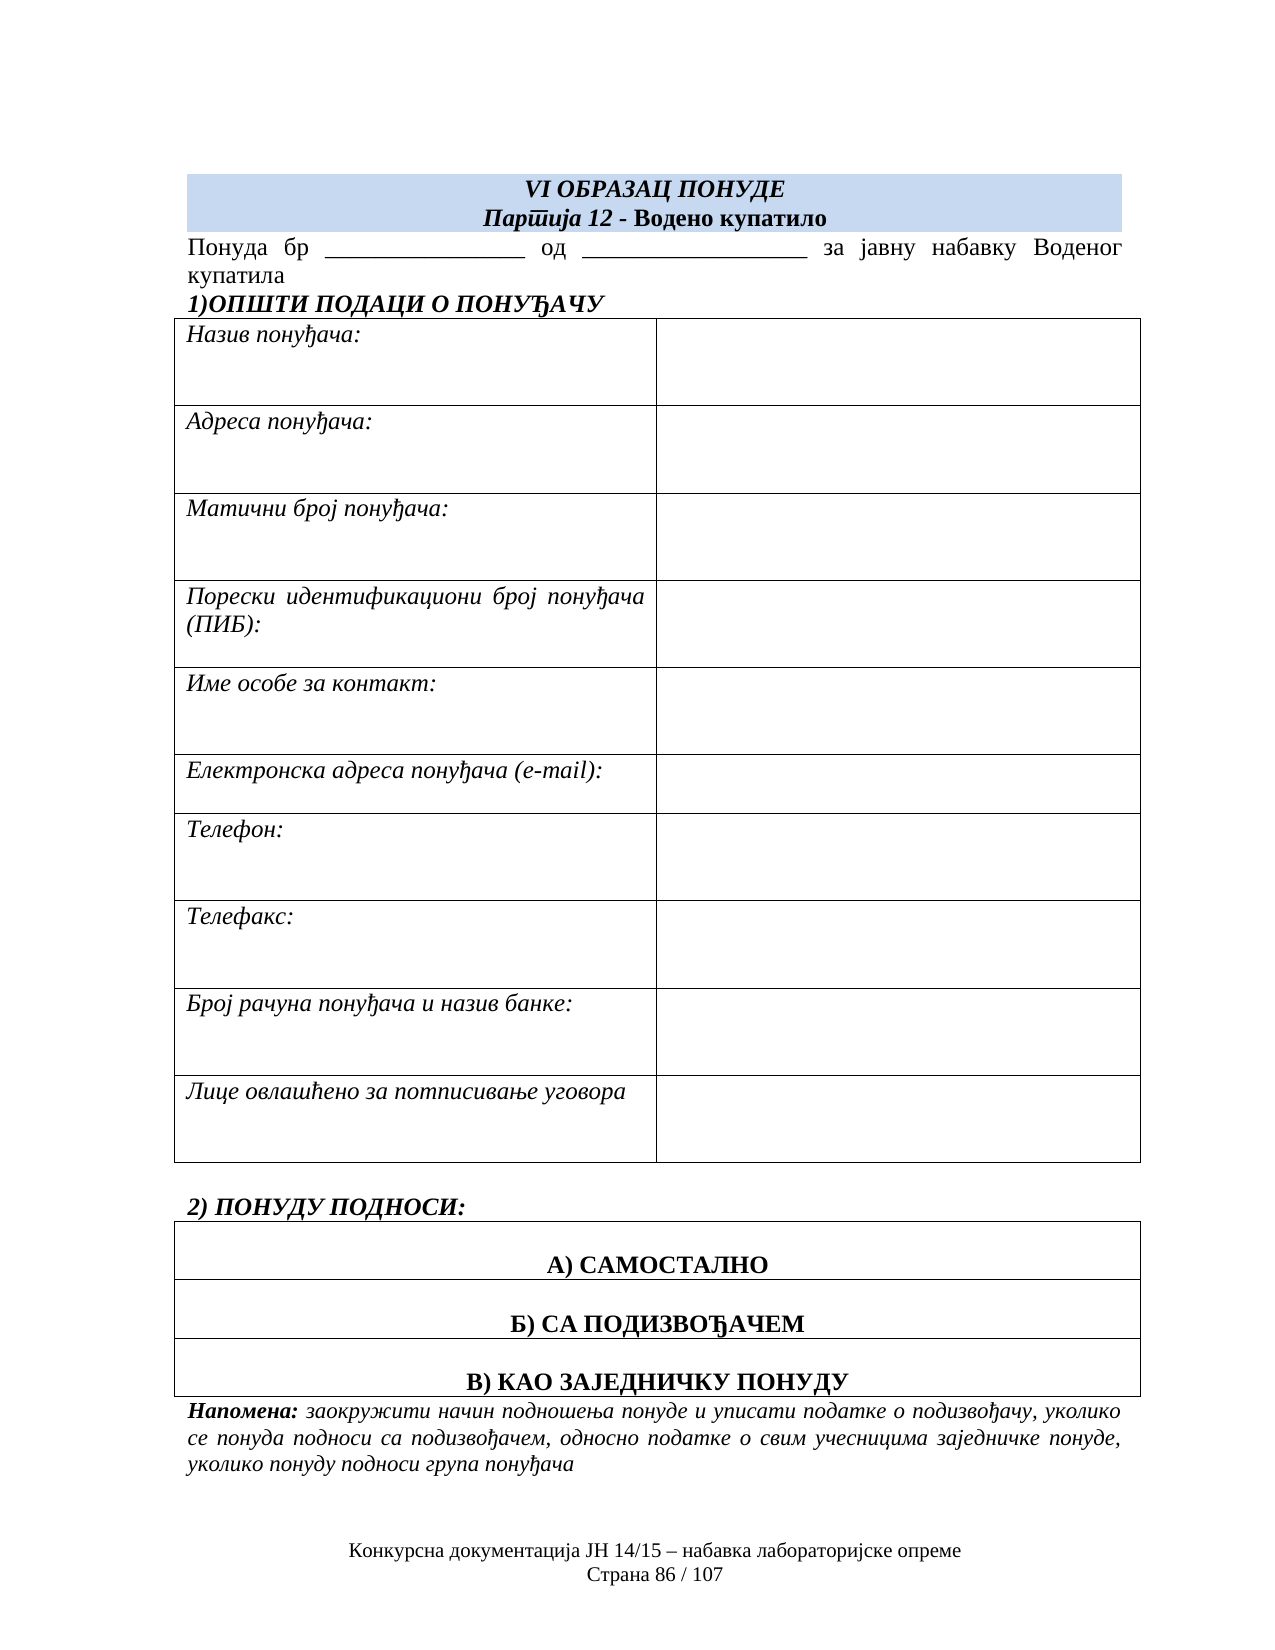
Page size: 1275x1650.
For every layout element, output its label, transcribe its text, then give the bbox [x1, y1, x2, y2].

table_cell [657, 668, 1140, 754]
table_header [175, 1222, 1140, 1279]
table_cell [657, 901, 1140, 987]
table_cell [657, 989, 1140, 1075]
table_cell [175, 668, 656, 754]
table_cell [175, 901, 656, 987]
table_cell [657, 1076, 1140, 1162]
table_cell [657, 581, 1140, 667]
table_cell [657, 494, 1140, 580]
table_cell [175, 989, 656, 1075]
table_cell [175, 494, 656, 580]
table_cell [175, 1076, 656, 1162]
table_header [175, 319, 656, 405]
text Партија 12 - Водено купатило [187, 203, 1122, 232]
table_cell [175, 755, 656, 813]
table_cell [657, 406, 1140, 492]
text Понуда бр ________________ од __________________ за јавну набавку Воденог купатила [187, 232, 1122, 289]
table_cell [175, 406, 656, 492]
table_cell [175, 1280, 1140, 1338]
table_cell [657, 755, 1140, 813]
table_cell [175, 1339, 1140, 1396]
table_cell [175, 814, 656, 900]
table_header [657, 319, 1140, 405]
text Напомена: заокружити начин подношења понуде и уписати податке о подизвођачу, уколико се понуда подноси са подизвођачем, односно податке о свим учесницима заједничке понуде, уколико понуду подноси група понуђача [187, 1397, 1122, 1476]
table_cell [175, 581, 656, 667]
text 2) ПОНУДУ ПОДНОСИ: [187, 1192, 1122, 1221]
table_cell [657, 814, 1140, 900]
text 1)ОПШТИ ПОДАЦИ О ПОНУЂАЧУ [187, 289, 1122, 318]
text VI ОБРАЗАЦ ПОНУДЕ [187, 174, 1122, 203]
